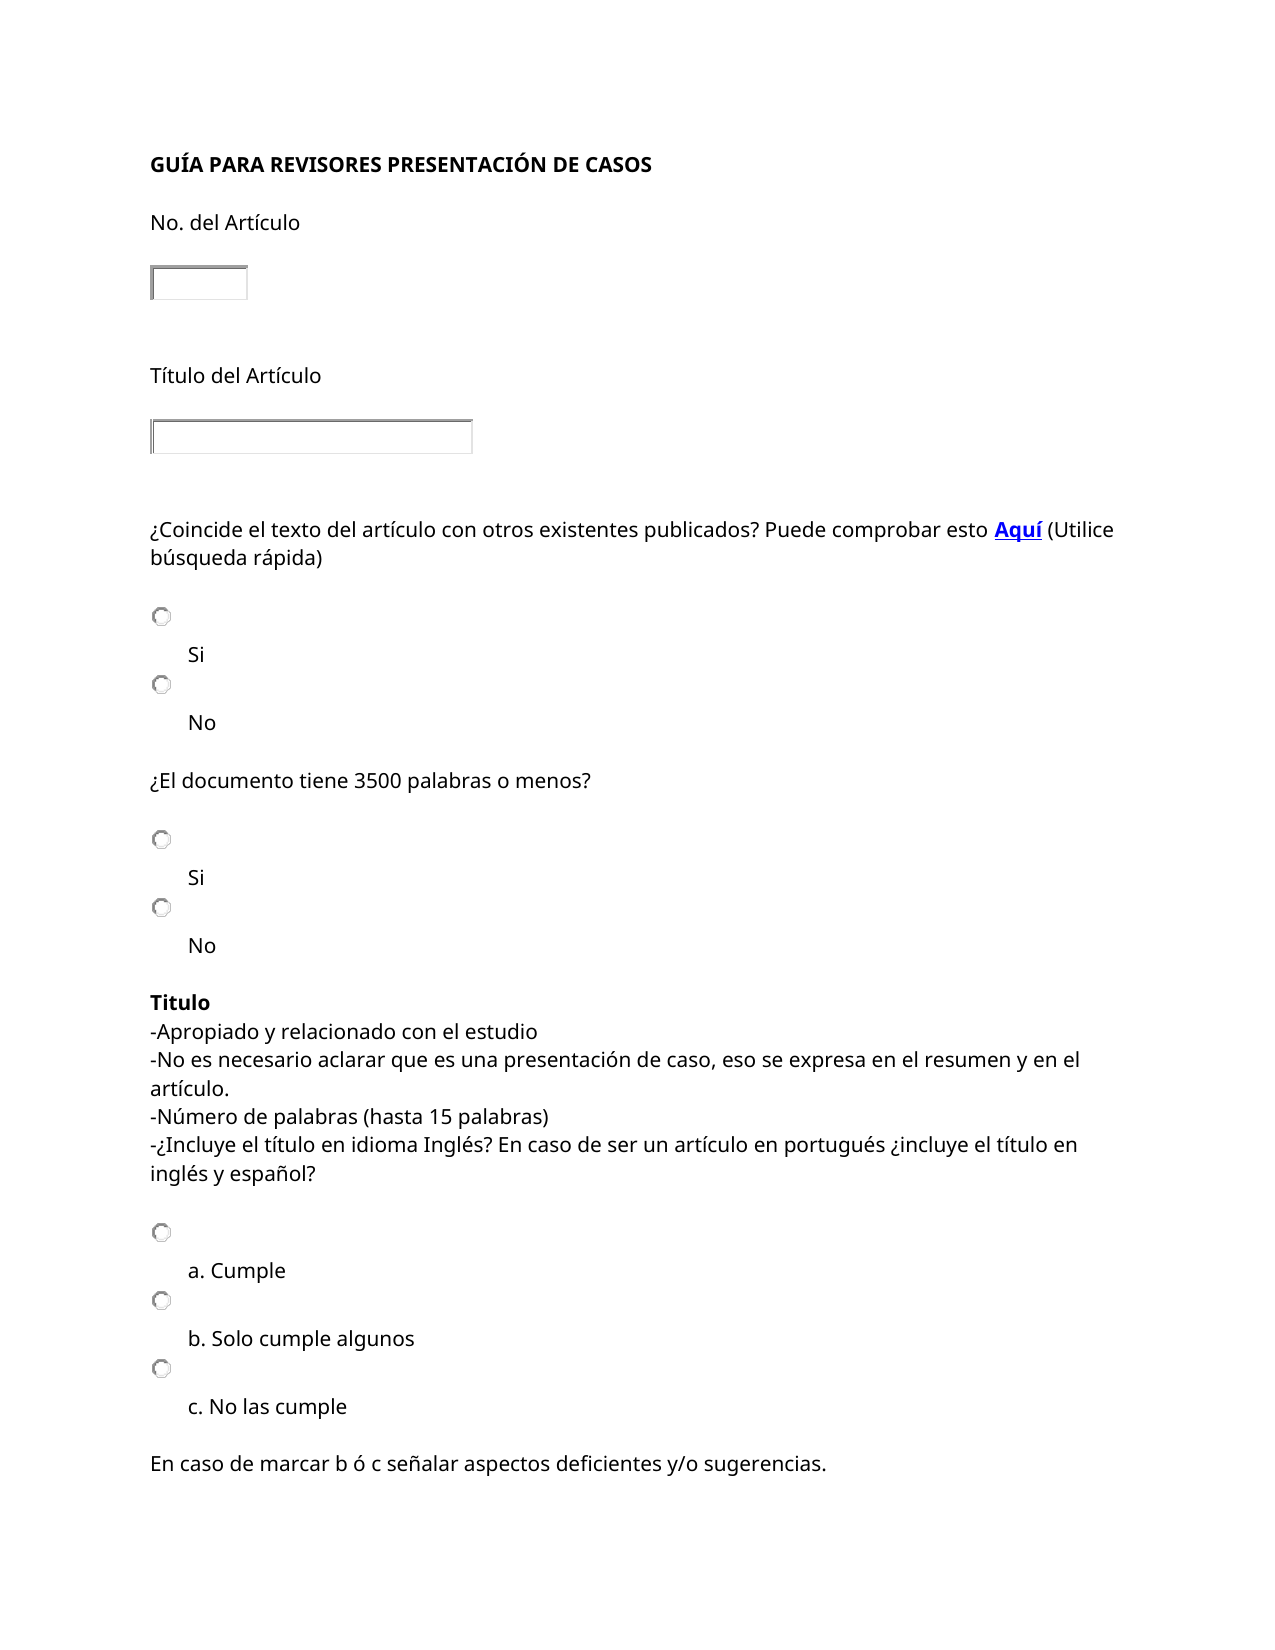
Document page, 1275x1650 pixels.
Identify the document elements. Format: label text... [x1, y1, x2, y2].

text ¿El documento tiene 3500 palabras o menos? [150, 766, 1125, 794]
text ¿Coincide el texto del artículo con otros existentes publicados? Puede comprobar esto Aquí (Utilice búsqueda rápida) [150, 515, 1125, 572]
text a. Cumple b. Solo cumple algunos c. No las cumple [150, 1217, 1125, 1420]
text Si No [150, 601, 1125, 737]
text Titulo -Apropiado y relacionado con el estudio -No es necesario aclarar que es una presentación de caso, eso se expresa en el resumen y en el artículo. -Número de palabras (hasta 15 palabras) -¿Incluye el título en idioma Inglés? En caso de ser un artículo en portugués ¿incluye el título en inglés y español? [150, 988, 1125, 1187]
text GUÍA PARA REVISORES PRESENTACIÓN DE CASOS [150, 150, 1125, 178]
text Título del Artículo [150, 361, 1125, 389]
text No. del Artículo [150, 208, 1125, 236]
text En caso de marcar b ó c señalar aspectos deficientes y/o sugerencias. [150, 1449, 1125, 1478]
text Si No [150, 823, 1125, 959]
